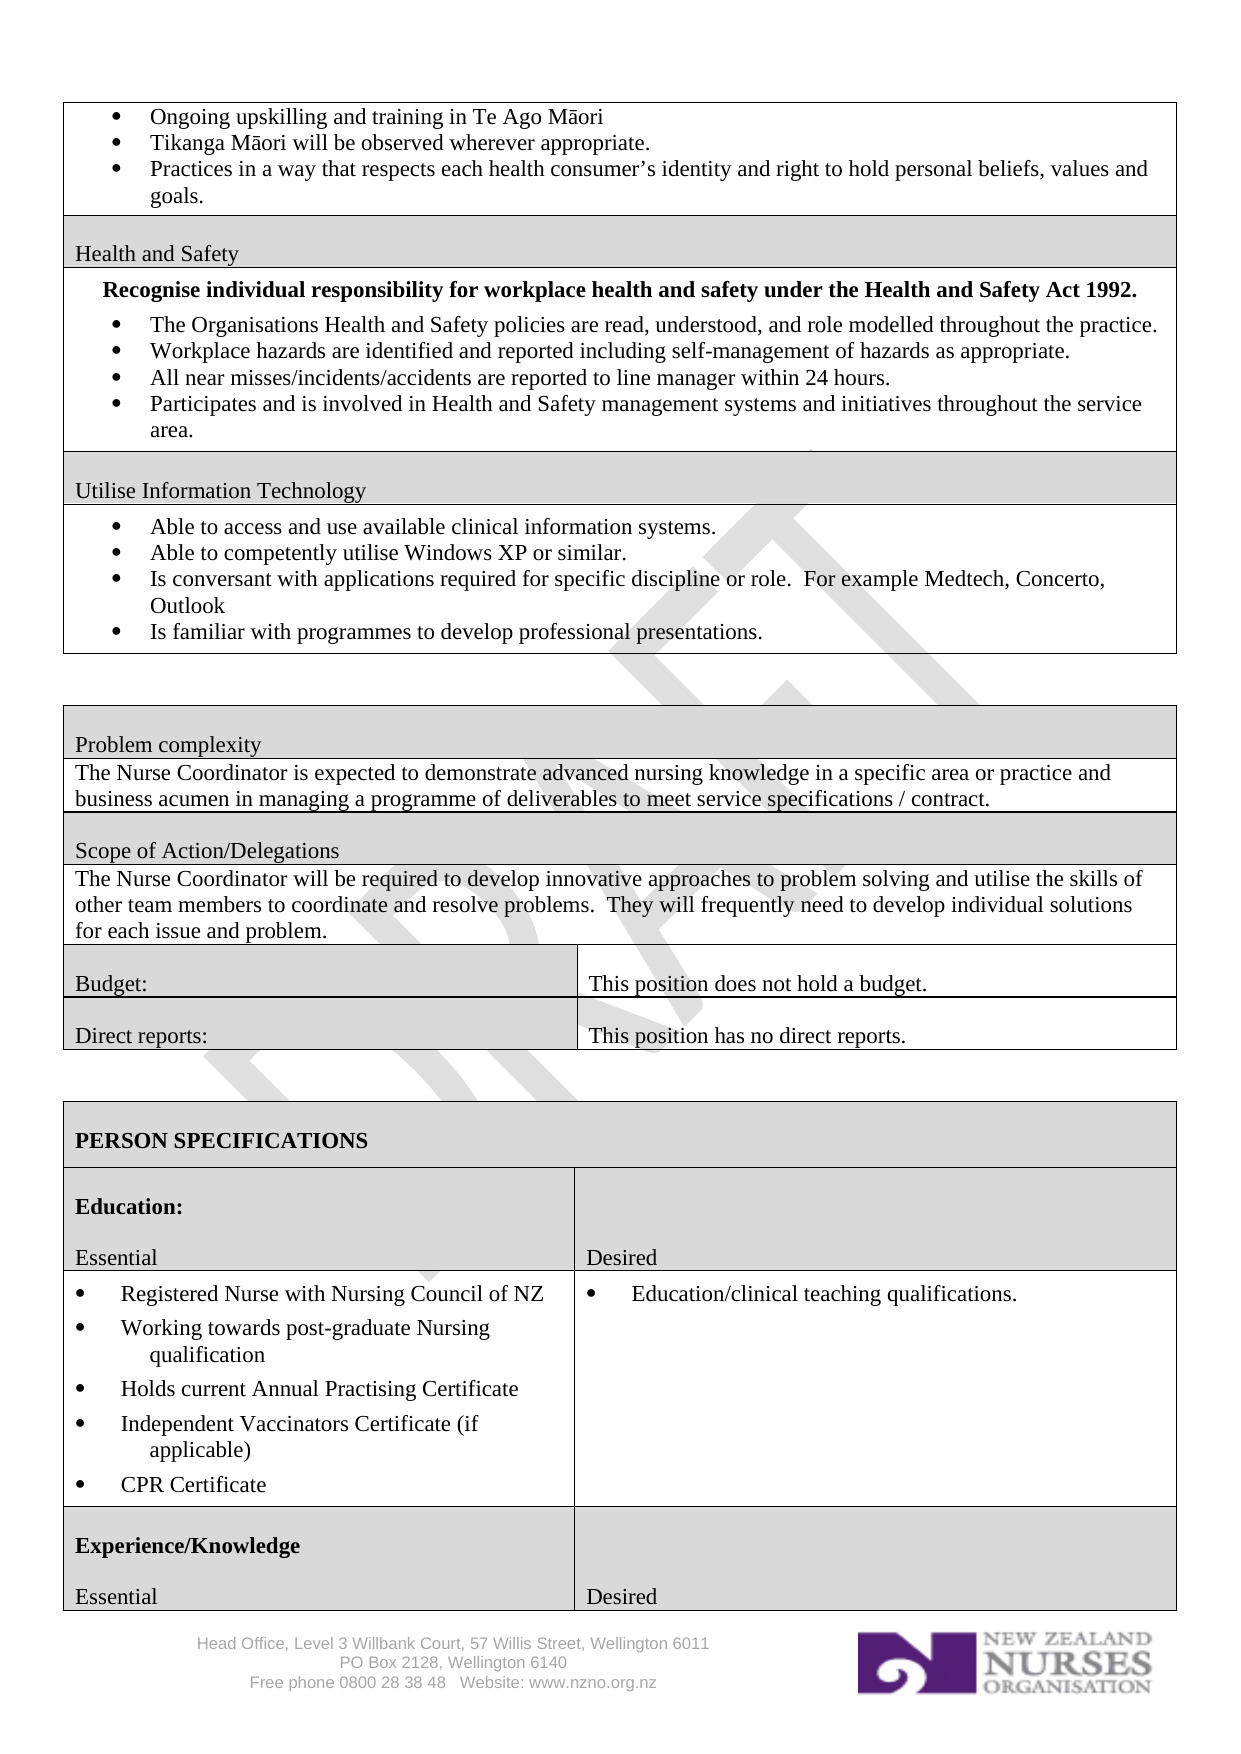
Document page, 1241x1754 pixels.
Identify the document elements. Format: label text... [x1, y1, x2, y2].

table_cell Experience/Knowledge Essential [64, 1507, 574, 1610]
table_cell Able to access and use available clinical information systems. Able to competently utilise Windows XP or similar. Is conversant with applications required for specific discipline or role. For example Medtech, Concerto, Outlook Is familiar with programmes to develop professional presentations. [64, 505, 1176, 653]
table_cell Education: Essential [64, 1168, 574, 1270]
table_cell Scope of Action/Delegations [64, 813, 1176, 864]
table_cell This position does not hold a budget. [578, 945, 1176, 996]
table_cell Desired [575, 1168, 1176, 1270]
table_header Problem complexity [64, 706, 1176, 758]
table_cell Utilise Information Technology [64, 452, 1176, 503]
table_cell Direct reports: [64, 998, 577, 1049]
table_cell Education/clinical teaching qualifications. [575, 1271, 1176, 1506]
table_cell The Nurse Coordinator is expected to demonstrate advanced nursing knowledge in a specific area or practice and business acumen in managing a programme of deliverables to meet service specifications / contract. [64, 759, 1176, 811]
table_cell Budget: [64, 945, 577, 996]
table_cell Registered Nurse with Nursing Council of NZ Working towards post-graduate Nursing qualification Holds current Annual Practising Certificate Independent Vaccinators Certificate (if applicable) CPR Certificate [64, 1271, 574, 1506]
table_cell Recognise individual responsibility for workplace health and safety under the Health and Safety Act 1992. The Organisations Health and Safety policies are read, understood, and role modelled throughout the practice. Workplace hazards are identified and reported including self-management of hazards as appropriate. All near misses/incidents/accidents are reported to line manager within 24 hours. Participates and is involved in Health and Safety management systems and initiatives throughout the service area. [64, 268, 1176, 451]
table_header PERSON SPECIFICATIONS [64, 1102, 1176, 1167]
table_cell This position has no direct reports. [578, 998, 1176, 1049]
table_cell Desired [575, 1507, 1176, 1610]
table_cell Health and Safety [64, 216, 1176, 267]
table_cell The Nurse Coordinator will be required to develop innovative approaches to problem solving and utilise the skills of other team members to coordinate and resolve problems. They will frequently need to develop individual solutions for each issue and problem. [64, 865, 1176, 944]
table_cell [64, 103, 1176, 214]
